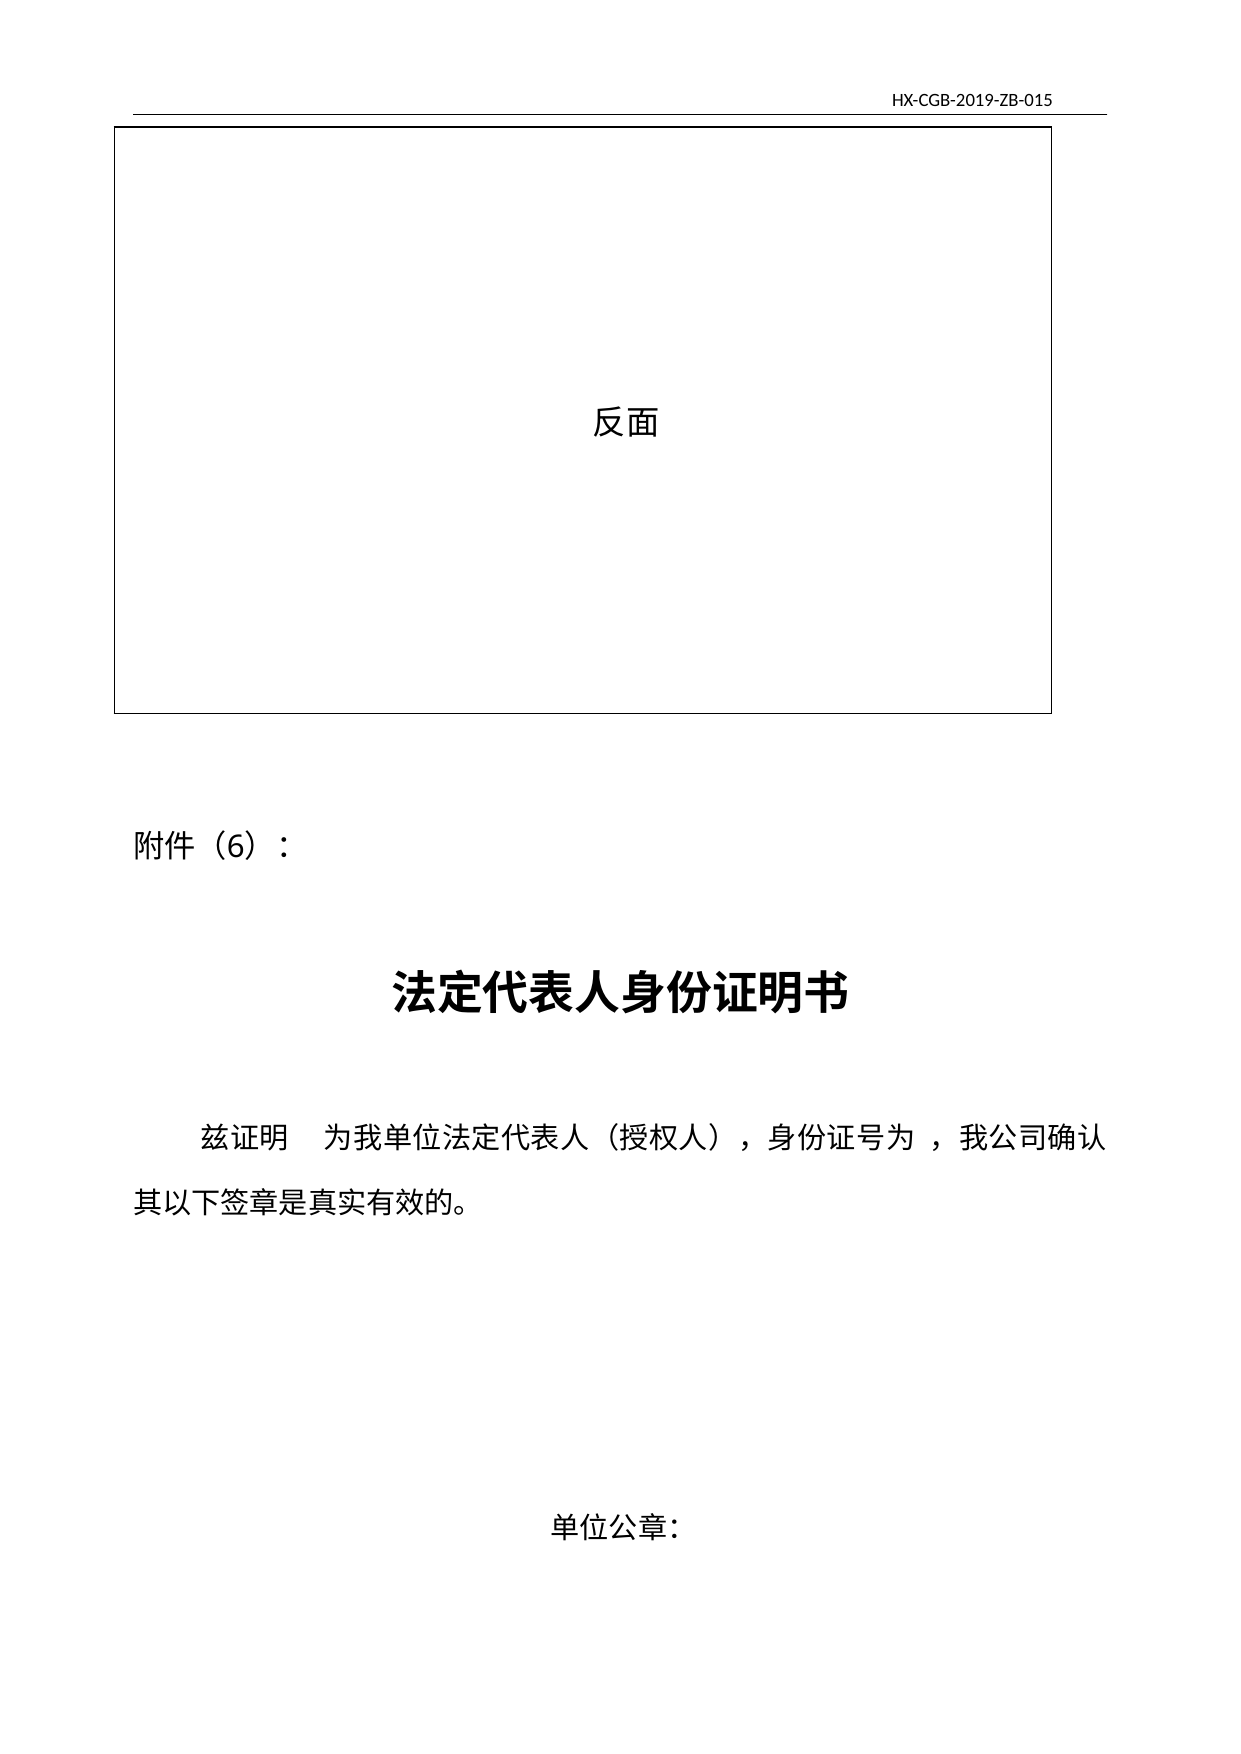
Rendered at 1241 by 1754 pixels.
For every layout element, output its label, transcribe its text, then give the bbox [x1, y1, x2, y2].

text 兹证明 为我单位法定代表人（授权人），身份证号为 ，我公司确认其以下签章是真实有效的。 [133, 1103, 1107, 1233]
text 法定代表人身份证明书 [133, 941, 1107, 1038]
table_cell 反面 [115, 128, 1051, 712]
text 单位公章： [133, 1493, 1107, 1558]
text 附件（6）： [133, 811, 1107, 876]
